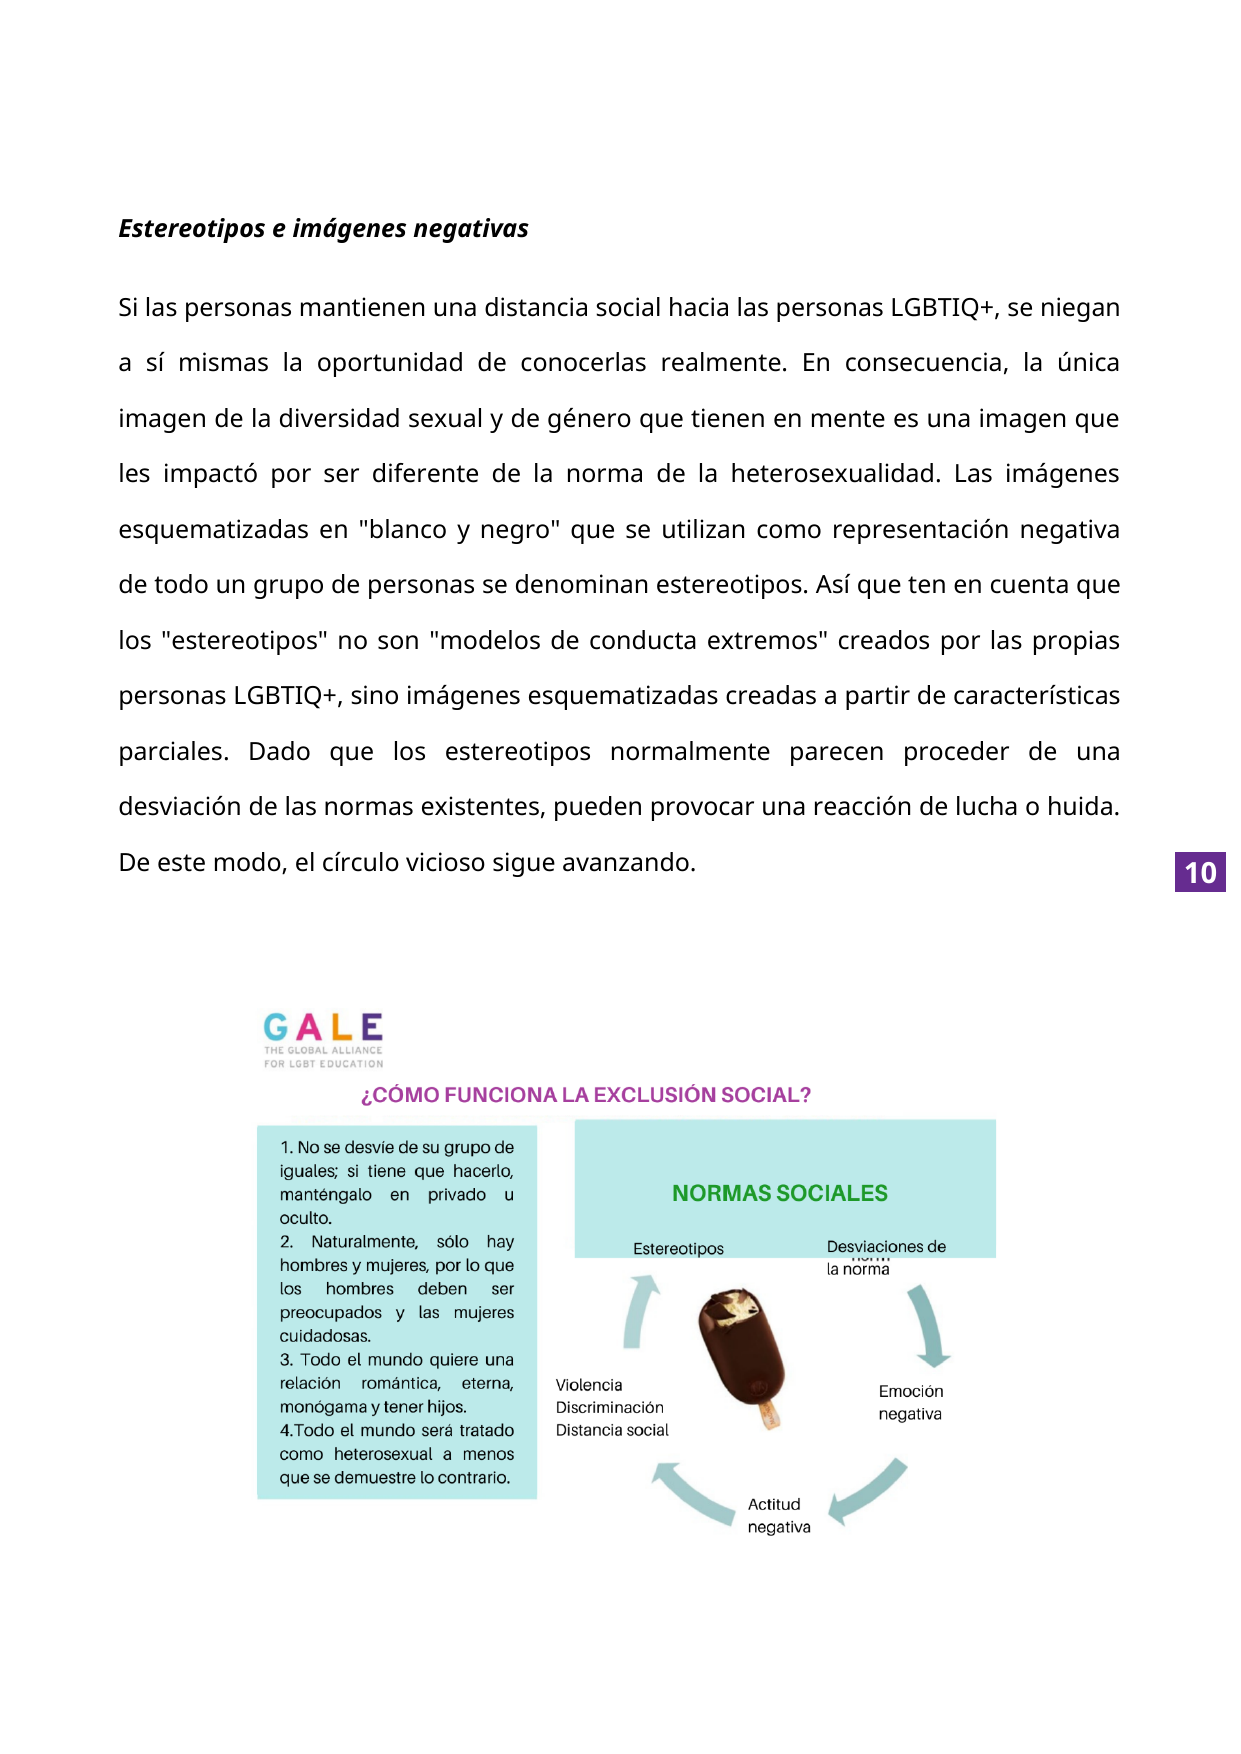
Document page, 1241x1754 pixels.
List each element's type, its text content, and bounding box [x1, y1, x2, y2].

picture [118, 986, 1123, 1551]
text Estereotipos e imágenes negativas [118, 210, 1122, 258]
text Si las personas mantienen una distancia social hacia las personas LGBTIQ+, se niegan a sí mismas la oportunidad de conocerlas realmente. En consecuencia, la única imagen de la diversidad sexual y de género que tienen en mente es una imagen que les impactó por ser diferente de la norma de la heterosexualidad. Las imágenes esquematizadas en "blanco y negro" que se utilizan como representación negativa de todo un grupo de personas se denominan estereotipos. Así que ten en cuenta que los "estereotipos" no son "modelos de conducta extremos" creados por las propias personas LGBTIQ+, sino imágenes esquematizadas creadas a partir de características parciales. Dado que los estereotipos normalmente parecen proceder de una desviación de las normas existentes, pueden provocar una reacción de lucha o huida. De este modo, el círculo vicioso sigue avanzando. [118, 289, 1122, 893]
